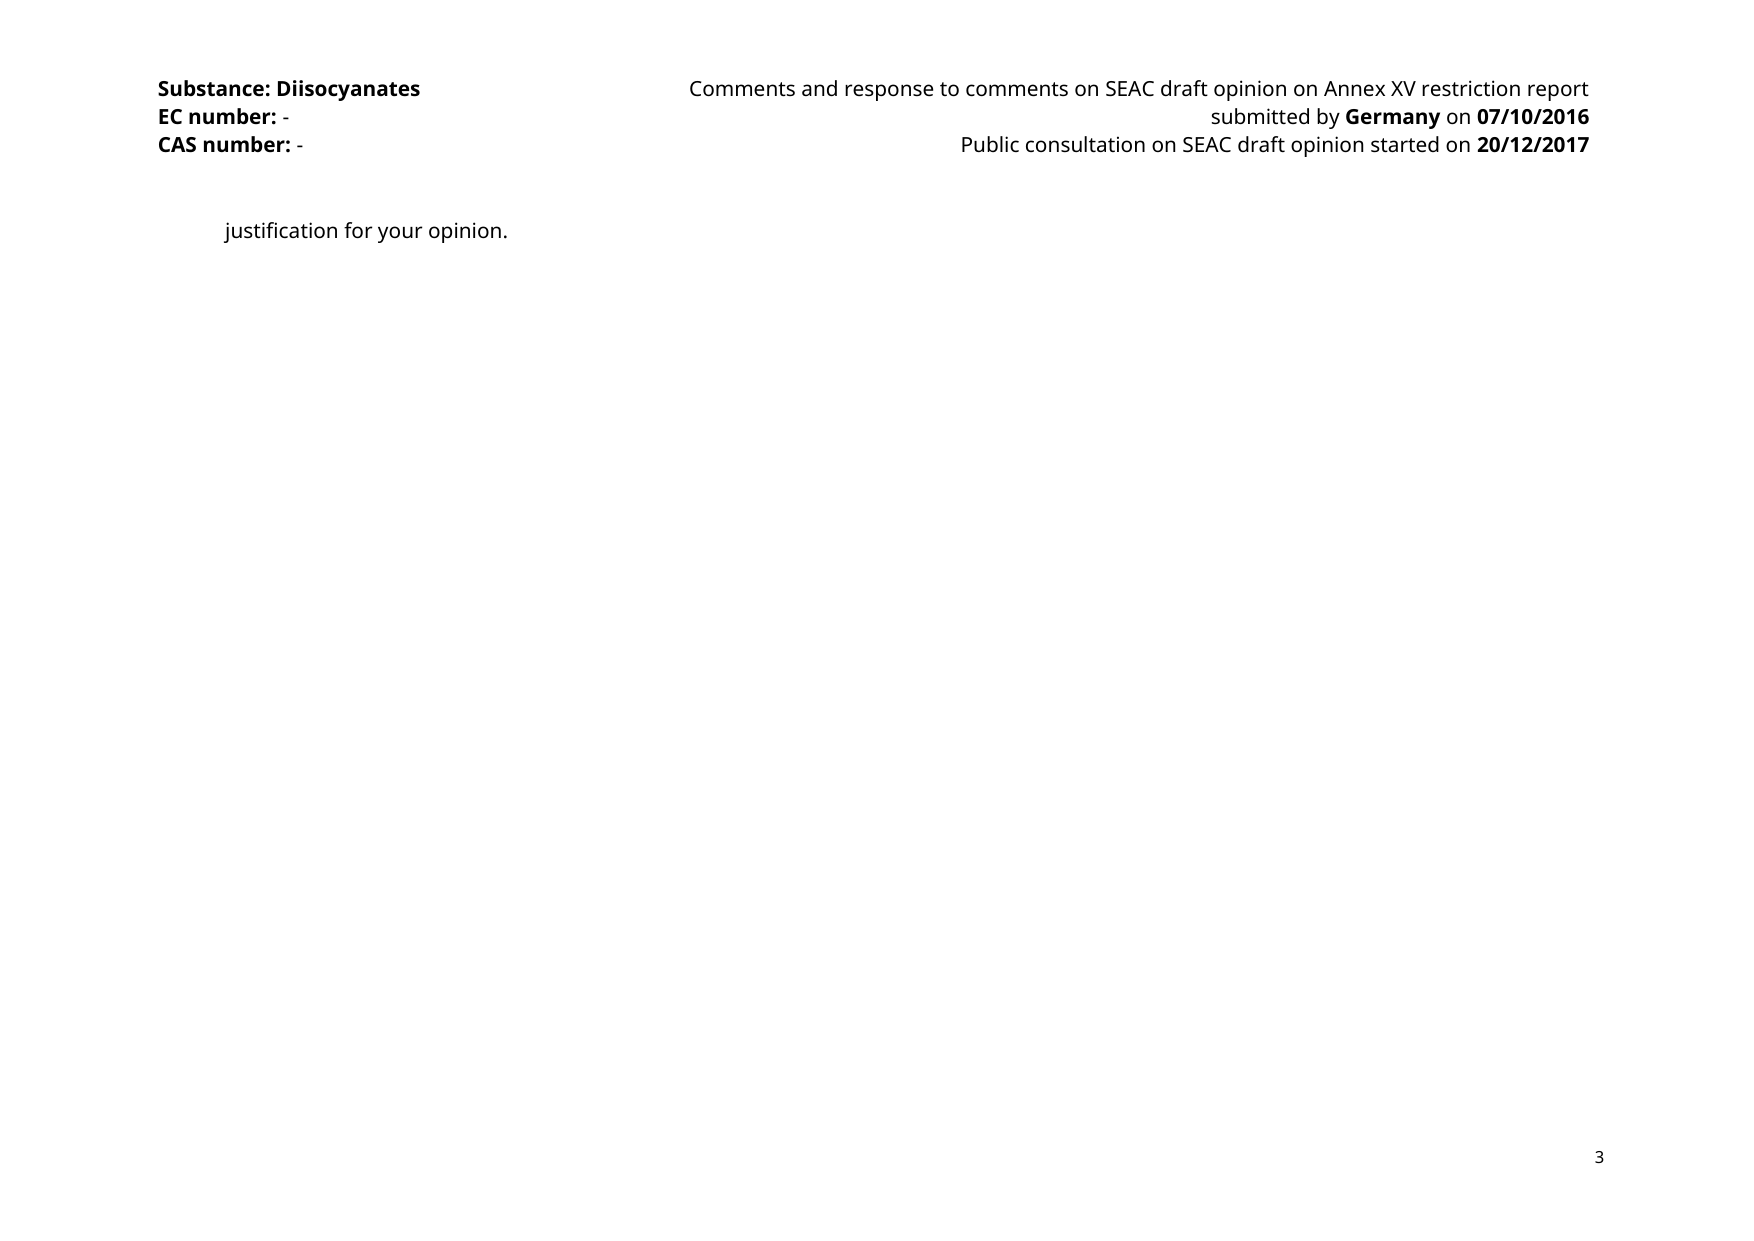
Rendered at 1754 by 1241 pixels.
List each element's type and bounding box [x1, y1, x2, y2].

list [187, 216, 1604, 244]
